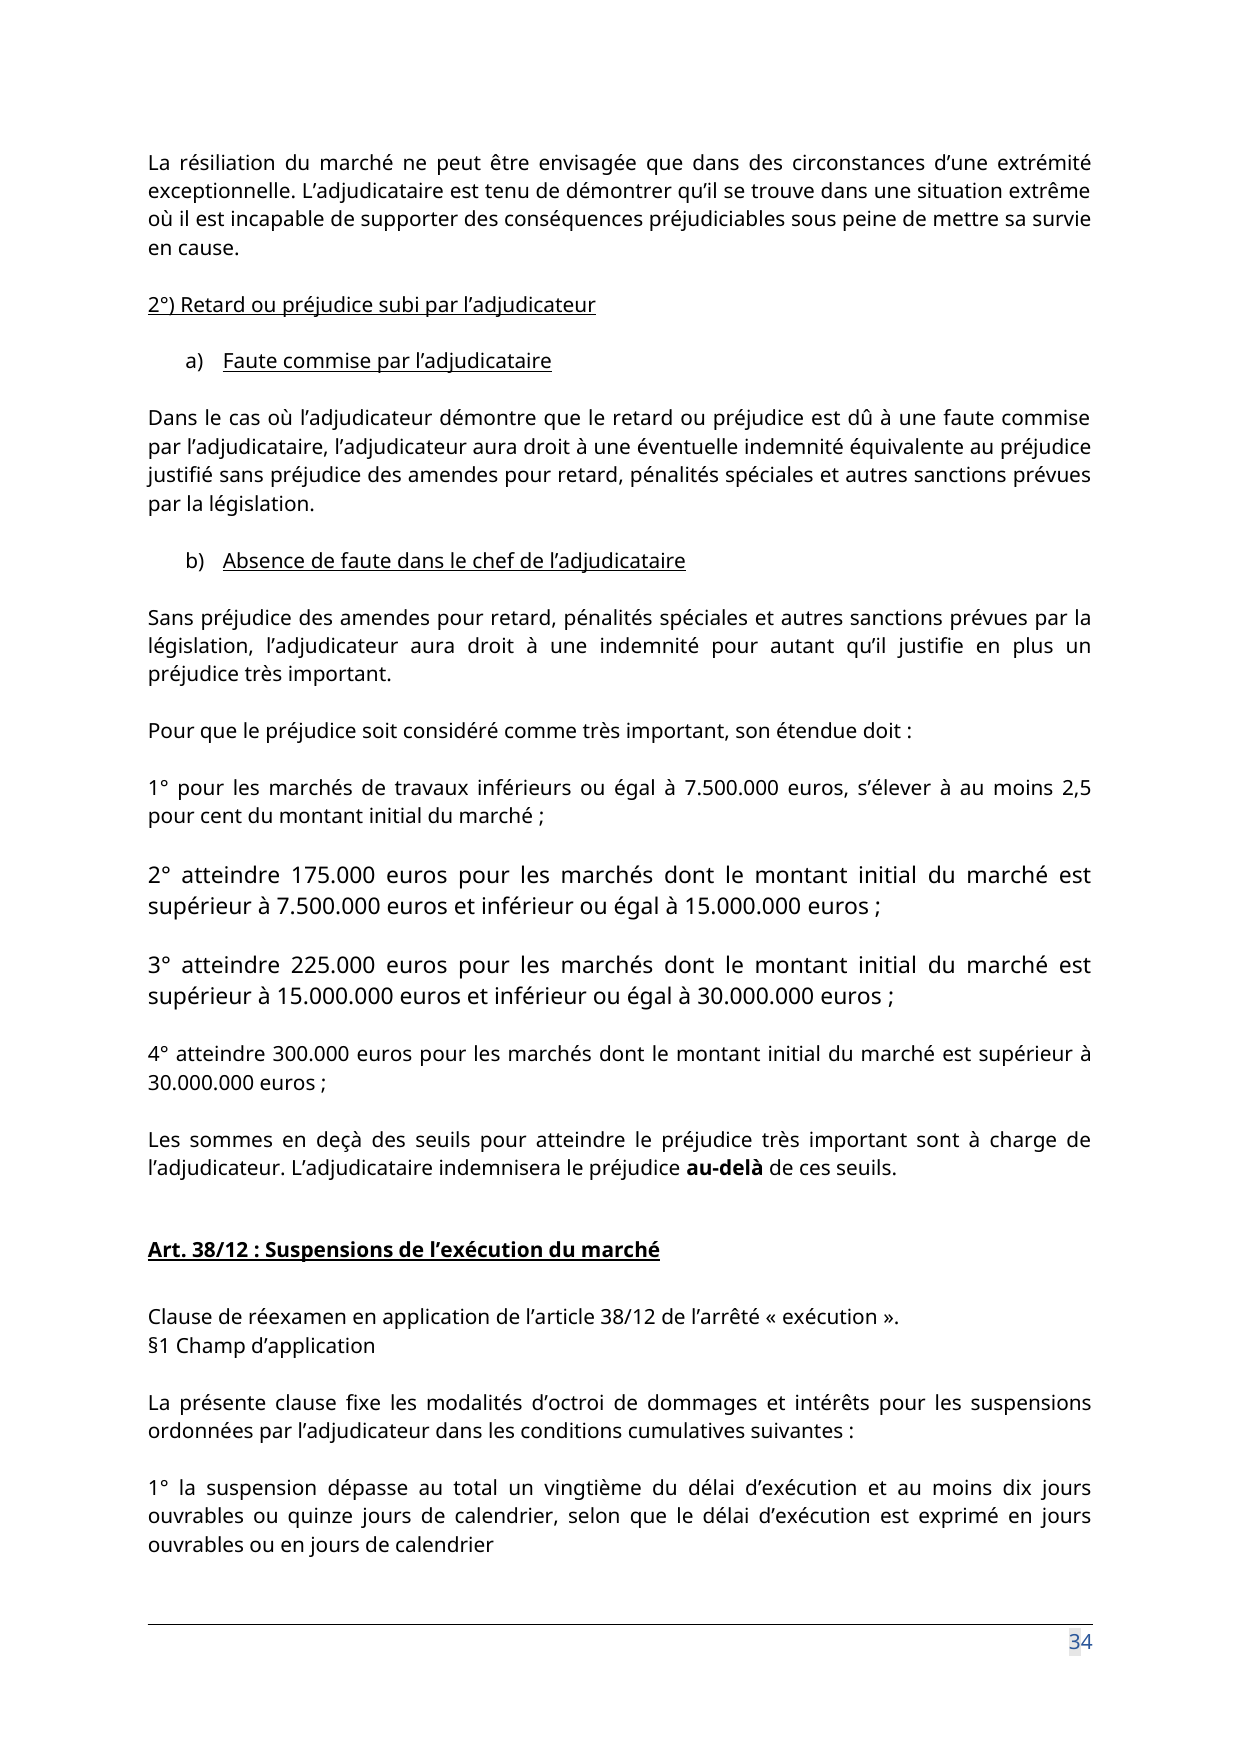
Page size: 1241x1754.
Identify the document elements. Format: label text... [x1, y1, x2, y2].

list Faute commise par l’adjudicataire [185, 347, 1093, 375]
text 2°) Retard ou préjudice subi par l’adjudicateur [148, 290, 1093, 318]
text Sans préjudice des amendes pour retard, pénalités spéciales et autres sanctions prévues par la législation, l’adjudicateur aura droit à une indemnité pour autant qu’il justifie en plus un préjudice très important. [148, 603, 1093, 688]
subtitle Art. 38/12 : Suspensions de l’exécution du marché [148, 1235, 1093, 1264]
text Dans le cas où l’adjudicateur démontre que le retard ou préjudice est dû à une faute commise par l’adjudicataire, l’adjudicateur aura droit à une éventuelle indemnité équivalente au préjudice justifié sans préjudice des amendes pour retard, pénalités spéciales et autres sanctions prévues par la législation. [148, 403, 1093, 517]
text Pour que le préjudice soit considéré comme très important, son étendue doit : [148, 716, 1093, 745]
text §1 Champ d’application [148, 1331, 1093, 1359]
text La présente clause fixe les modalités d’octroi de dommages et intérêts pour les suspensions ordonnées par l’adjudicateur dans les conditions cumulatives suivantes : [148, 1388, 1093, 1445]
text Les sommes en deçà des seuils pour atteindre le préjudice très important sont à charge de l’adjudicateur. L’adjudicataire indemnisera le préjudice au-delà de ces seuils. [148, 1125, 1093, 1182]
text 1° pour les marchés de travaux inférieurs ou égal à 7.500.000 euros, s’élever à au moins 2,5 pour cent du montant initial du marché ; [148, 773, 1093, 830]
text 3° atteindre 225.000 euros pour les marchés dont le montant initial du marché est supérieur à 15.000.000 euros et inférieur ou égal à 30.000.000 euros ; [148, 949, 1093, 1011]
text 2° atteindre 175.000 euros pour les marchés dont le montant initial du marché est supérieur à 7.500.000 euros et inférieur ou égal à 15.000.000 euros ; [148, 858, 1093, 921]
text Clause de réexamen en application de l’article 38/12 de l’arrêté « exécution ». [148, 1302, 1093, 1331]
text La résiliation du marché ne peut être envisagée que dans des circonstances d’une extrémité exceptionnelle. L’adjudicataire est tenu de démontrer qu’il se trouve dans une situation extrême où il est incapable de supporter des conséquences préjudiciables sous peine de mettre sa survie en cause. [148, 148, 1093, 261]
list Absence de faute dans le chef de l’adjudicataire [185, 546, 1093, 574]
text 1° la suspension dépasse au total un vingtième du délai d’exécution et au moins dix jours ouvrables ou quinze jours de calendrier, selon que le délai d’exécution est exprimé en jours ouvrables ou en jours de calendrier [148, 1473, 1093, 1558]
text 4° atteindre 300.000 euros pour les marchés dont le montant initial du marché est supérieur à 30.000.000 euros ; [148, 1039, 1093, 1096]
